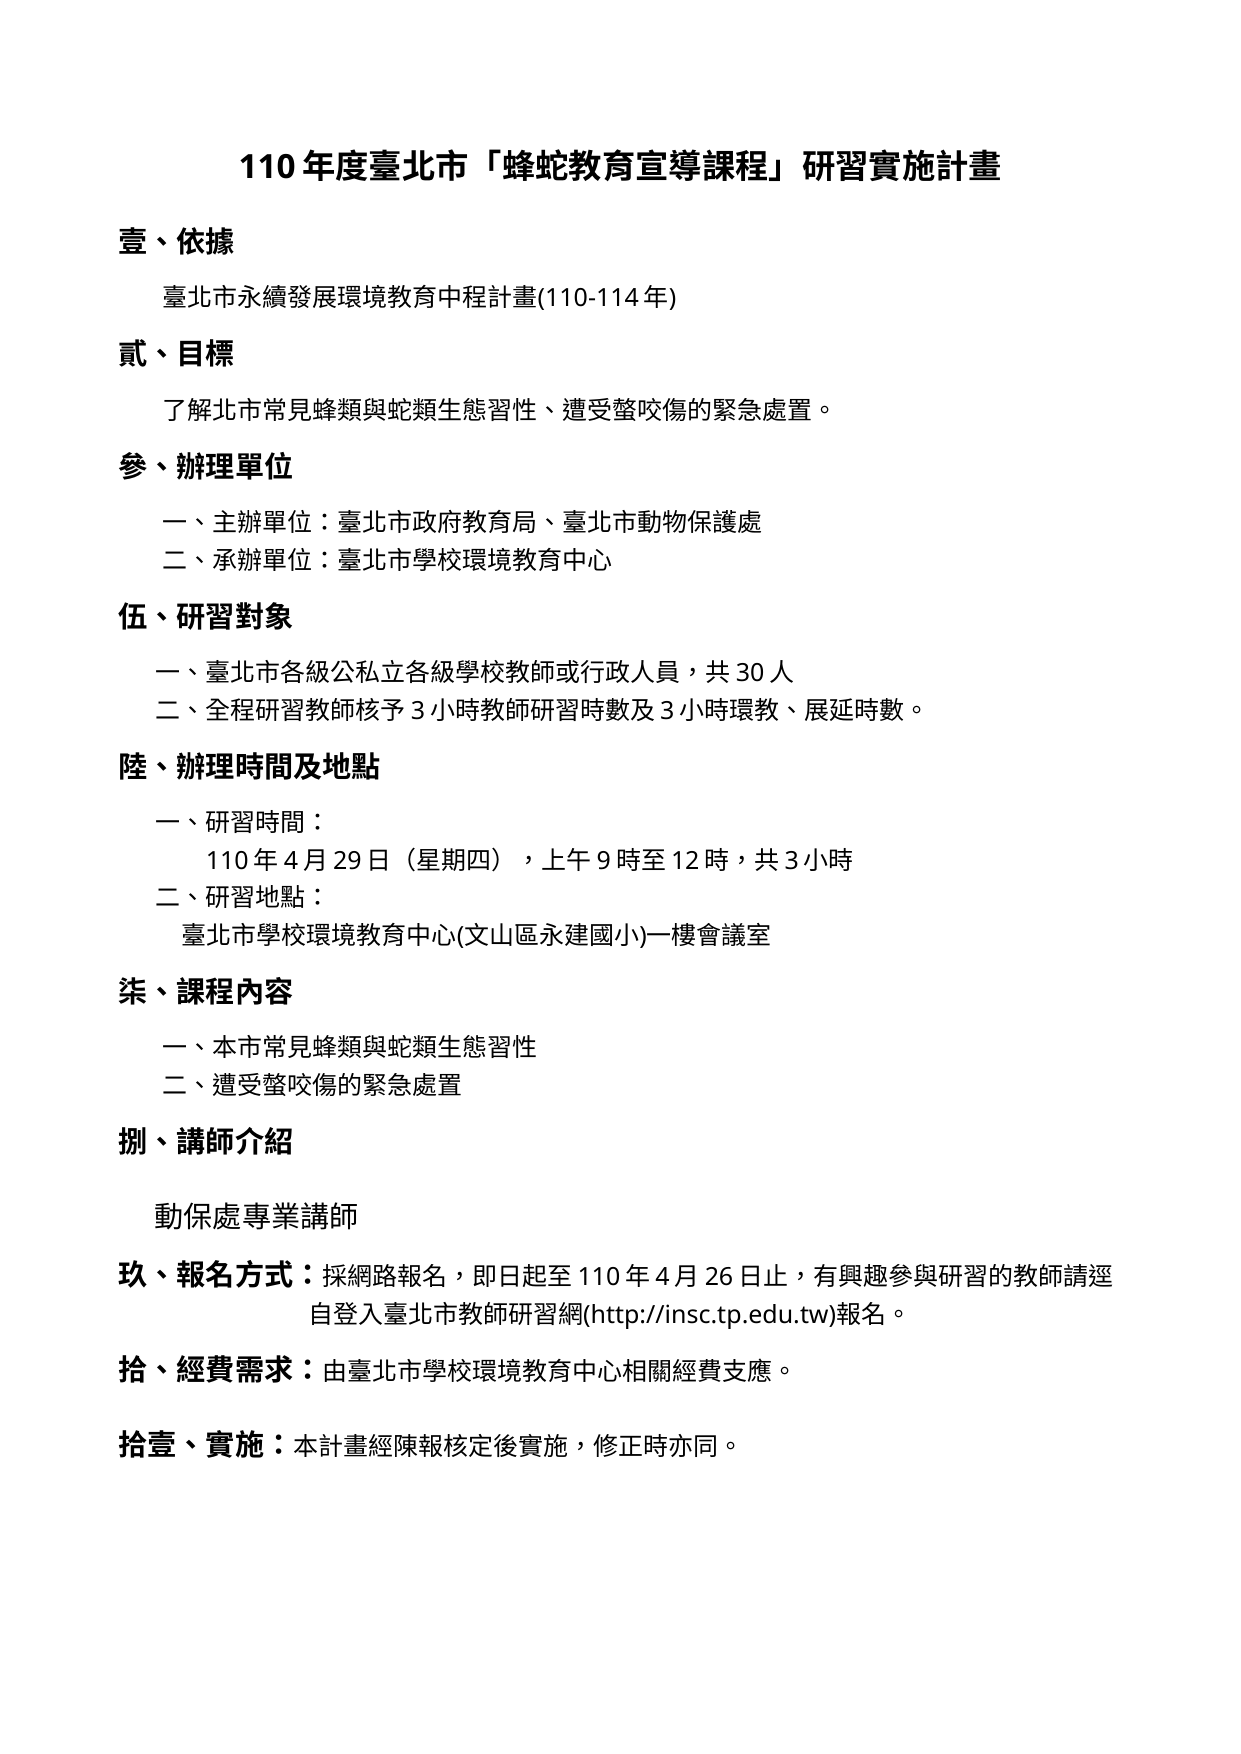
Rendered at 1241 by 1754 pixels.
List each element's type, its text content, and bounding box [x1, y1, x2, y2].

text 二、全程研習教師核予3小時教師研習時數及3小時環教、展延時數。 [156, 689, 1122, 727]
text 拾、經費需求：由臺北市學校環境教育中心相關經費支應。 [118, 1331, 1122, 1406]
text 了解北市常見蜂類與蛇類生態習性、遭受螫咬傷的緊急處置。 [162, 389, 1122, 427]
text 柒、課程內容 [118, 952, 1122, 1027]
text 臺北市永續發展環境教育中程計畫(110-114年) [162, 277, 1122, 314]
text 110年4月29日（星期四），上午9時至12時，共3小時 [206, 839, 1122, 877]
text 伍、研習對象 [118, 577, 1122, 652]
text 陸、辦理時間及地點 [118, 727, 1122, 802]
text 二、遭受螫咬傷的緊急處置 [162, 1064, 1122, 1102]
text 臺北市學校環境教育中心(文山區永建國小)一樓會議室 [156, 914, 1122, 952]
text 一、研習時間： [156, 802, 1122, 839]
text 一、臺北市各級公私立各級學校教師或行政人員，共30人 [156, 652, 1122, 689]
text 一、主辦單位：臺北市政府教育局、臺北市動物保護處 [162, 502, 1122, 539]
subtitle 110年度臺北市「蜂蛇教育宣導課程」研習實施計畫 [118, 127, 1122, 202]
list 拾壹、實施：本計畫經陳報核定後實施，修正時亦同。 [118, 1406, 1122, 1481]
text 一、本市常見蜂類與蛇類生態習性 [162, 1027, 1122, 1064]
text 二、研習地點： [156, 877, 1122, 914]
text 二、承辦單位：臺北市學校環境教育中心 [162, 539, 1122, 577]
text 捌、講師介紹 [118, 1102, 1122, 1177]
text 動保處專業講師 [154, 1177, 1122, 1252]
text 貳、目標 [118, 314, 1122, 389]
text 參、辦理單位 [118, 427, 1122, 502]
text 壹、依據 [118, 202, 1122, 277]
text 玖、報名方式：採網路報名，即日起至110年4月26日止，有興趣參與研習的教師請逕自登入臺北市教師研習網(http://insc.tp.edu.tw)報名。 [118, 1252, 1122, 1331]
